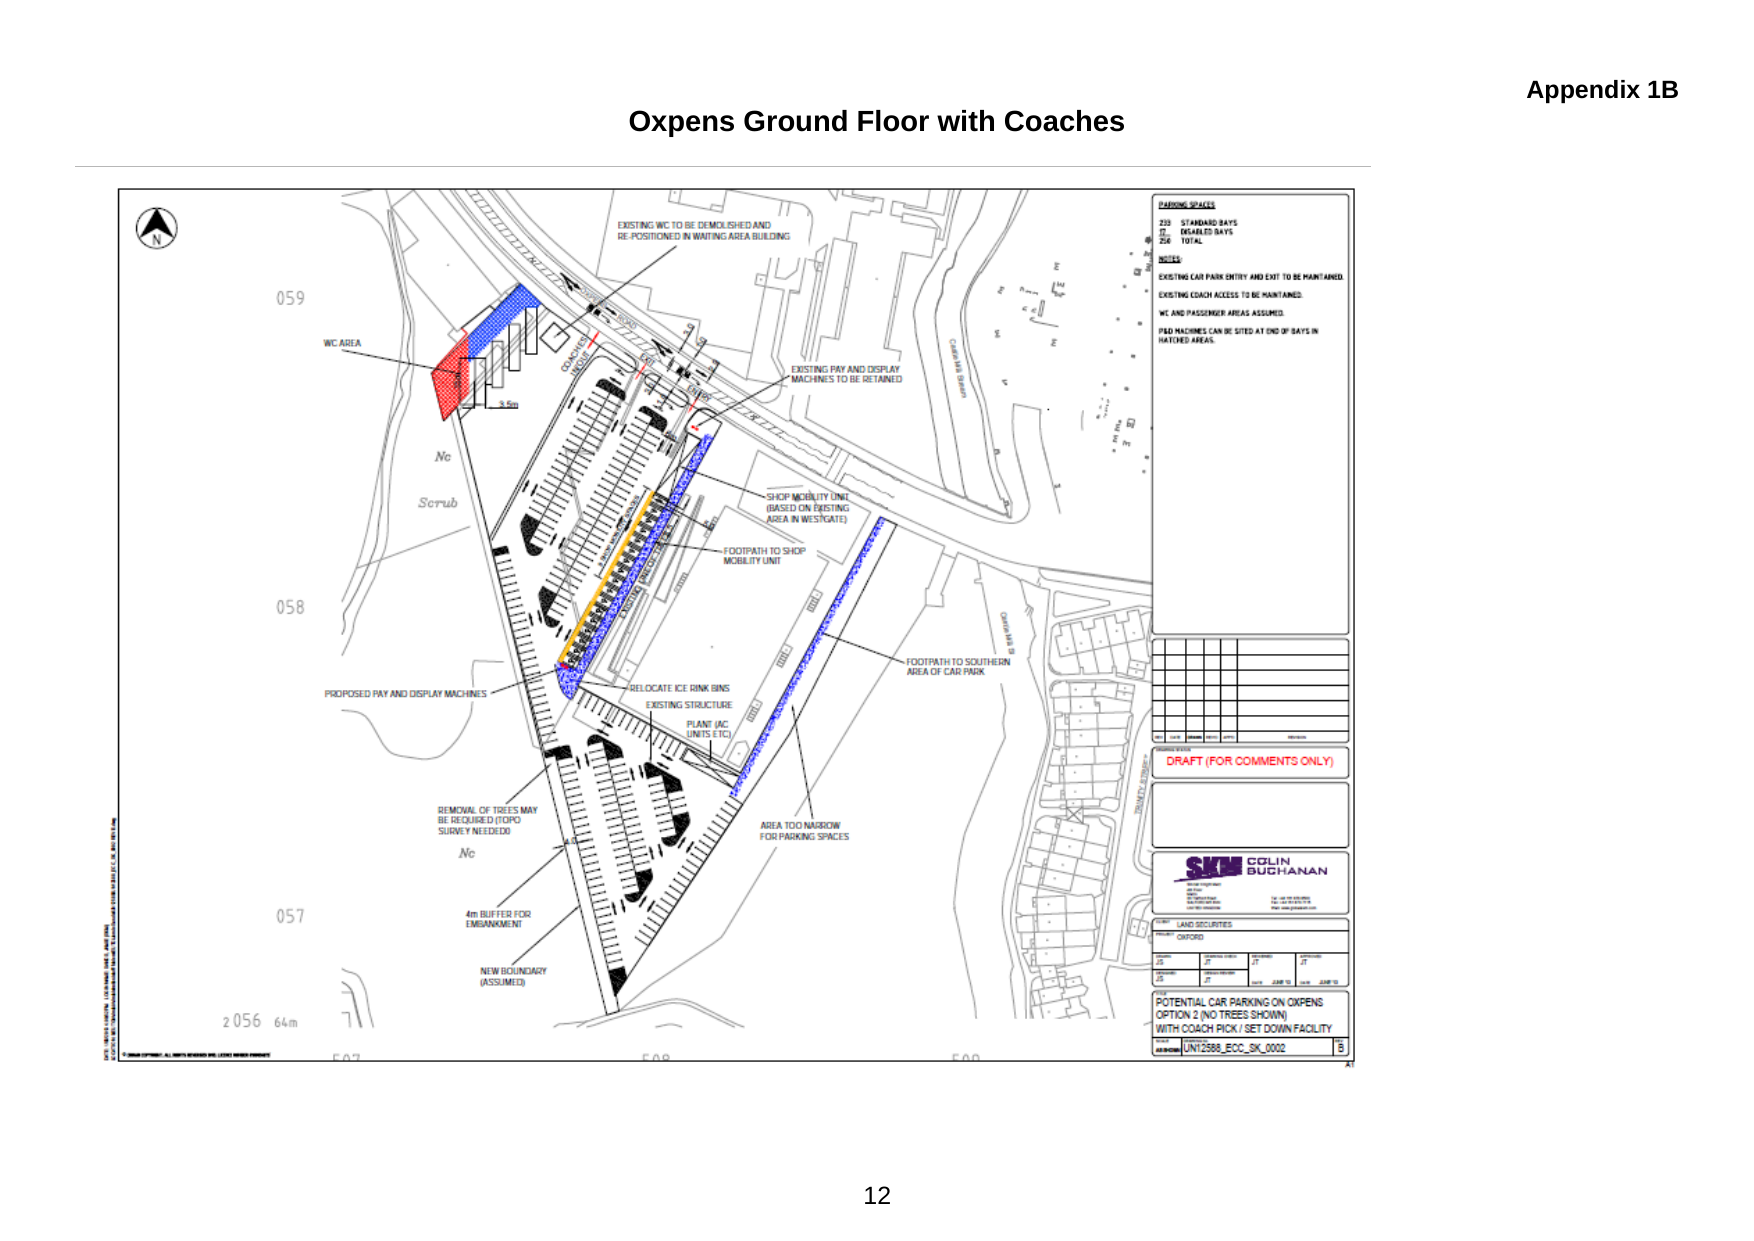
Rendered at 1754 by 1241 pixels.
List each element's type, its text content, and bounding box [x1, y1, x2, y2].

text Oxpens Ground Floor with Coaches [75, 104, 1679, 137]
text Appendix 1B [75, 75, 1679, 104]
